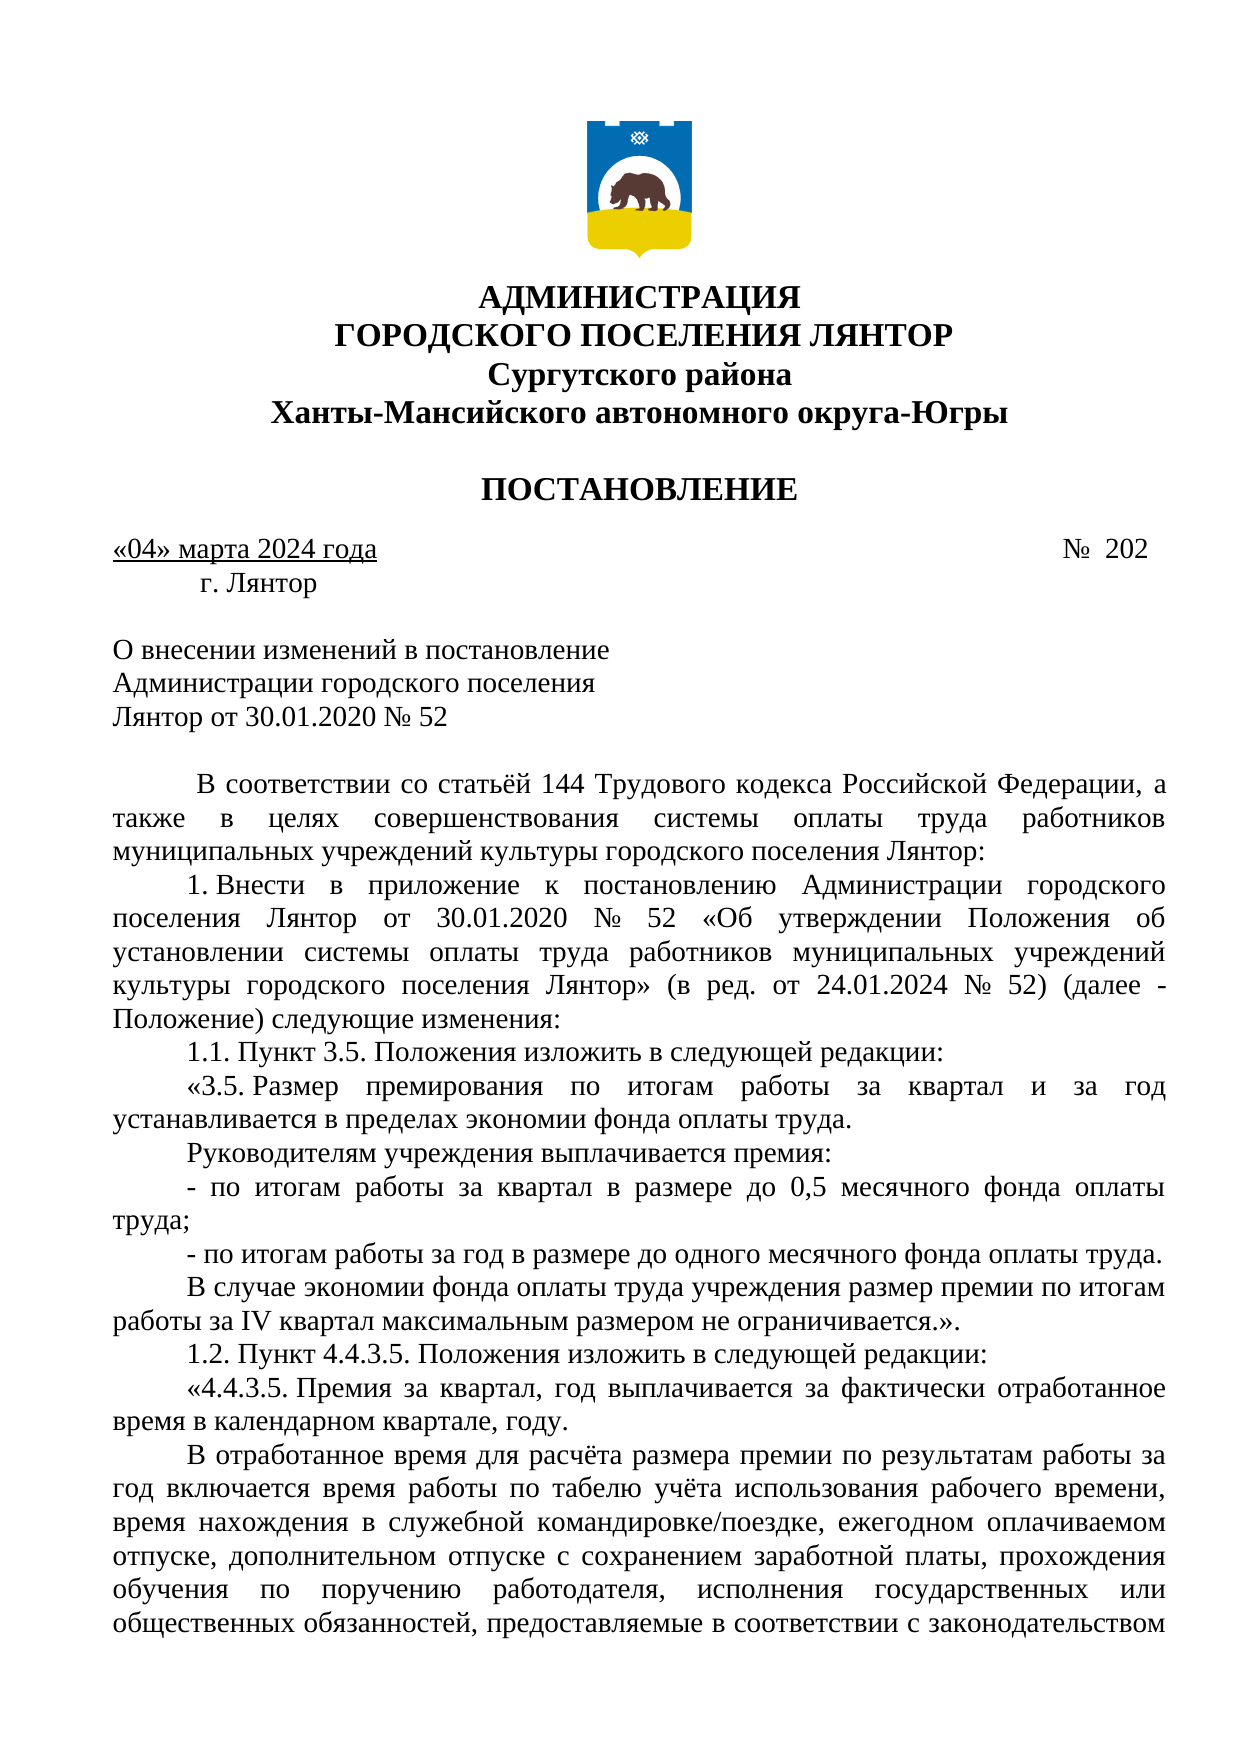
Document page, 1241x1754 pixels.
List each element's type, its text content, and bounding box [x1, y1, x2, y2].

text г. Лянтор [112, 565, 1167, 598]
text 1. Внести в приложение к постановлению Администрации городского поселения Лянтор от 30.01.2020 № 52 «Об утверждении Положения об установлении системы оплаты труда работников муниципальных учреждений культуры городского поселения Лянтор» (в ред. от 24.01.2024 № 52) (далее - Положение) следующие изменения: [112, 867, 1167, 1034]
text АДМИНИСТРАЦИЯ [112, 277, 1167, 316]
text 1.1. Пункт 3.5. Положения изложить в следующей редакции: [112, 1034, 1167, 1068]
text «04» марта 2024 года № 202 [112, 531, 1167, 565]
text «4.4.3.5. Премия за квартал, год выплачивается за фактически отработанное время в календарном квартале, году. [112, 1370, 1167, 1437]
text - по итогам работы за квартал в размере до 0,5 месячного фонда оплаты труда; [112, 1169, 1167, 1236]
text Руководителям учреждения выплачивается премия: [112, 1135, 1167, 1169]
text Администрации городского поселения [112, 666, 1167, 699]
text Сургутского района [112, 354, 1167, 392]
text 1.2. Пункт 4.4.3.5. Положения изложить в следующей редакции: [112, 1336, 1167, 1370]
text ГОРОДСКОГО ПОСЕЛЕНИЯ ЛЯНТОР [112, 316, 1167, 354]
text О внесении изменений в постановление [112, 632, 1167, 666]
text В случае экономии фонда оплаты труда учреждения размер премии по итогам работы за IV квартал максимальным размером не ограничивается.». [112, 1269, 1167, 1336]
text В соответствии со статьёй 144 Трудового кодекса Российской Федерации, а также в целях совершенствования системы оплаты труда работников муниципальных учреждений культуры городского поселения Лянтор: [112, 766, 1167, 867]
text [112, 1437, 1167, 1638]
text ПОСТАНОВЛЕНИЕ [112, 469, 1167, 507]
text Лянтор от 30.01.2020 № 52 [112, 699, 1167, 733]
text Ханты-Мансийского автономного округа-Югры [112, 392, 1167, 431]
text «3.5. Размер премирования по итогам работы за квартал и за год устанавливается в пределах экономии фонда оплаты труда. [112, 1068, 1167, 1135]
text - по итогам работы за год в размере до одного месячного фонда оплаты труда. [112, 1236, 1167, 1269]
